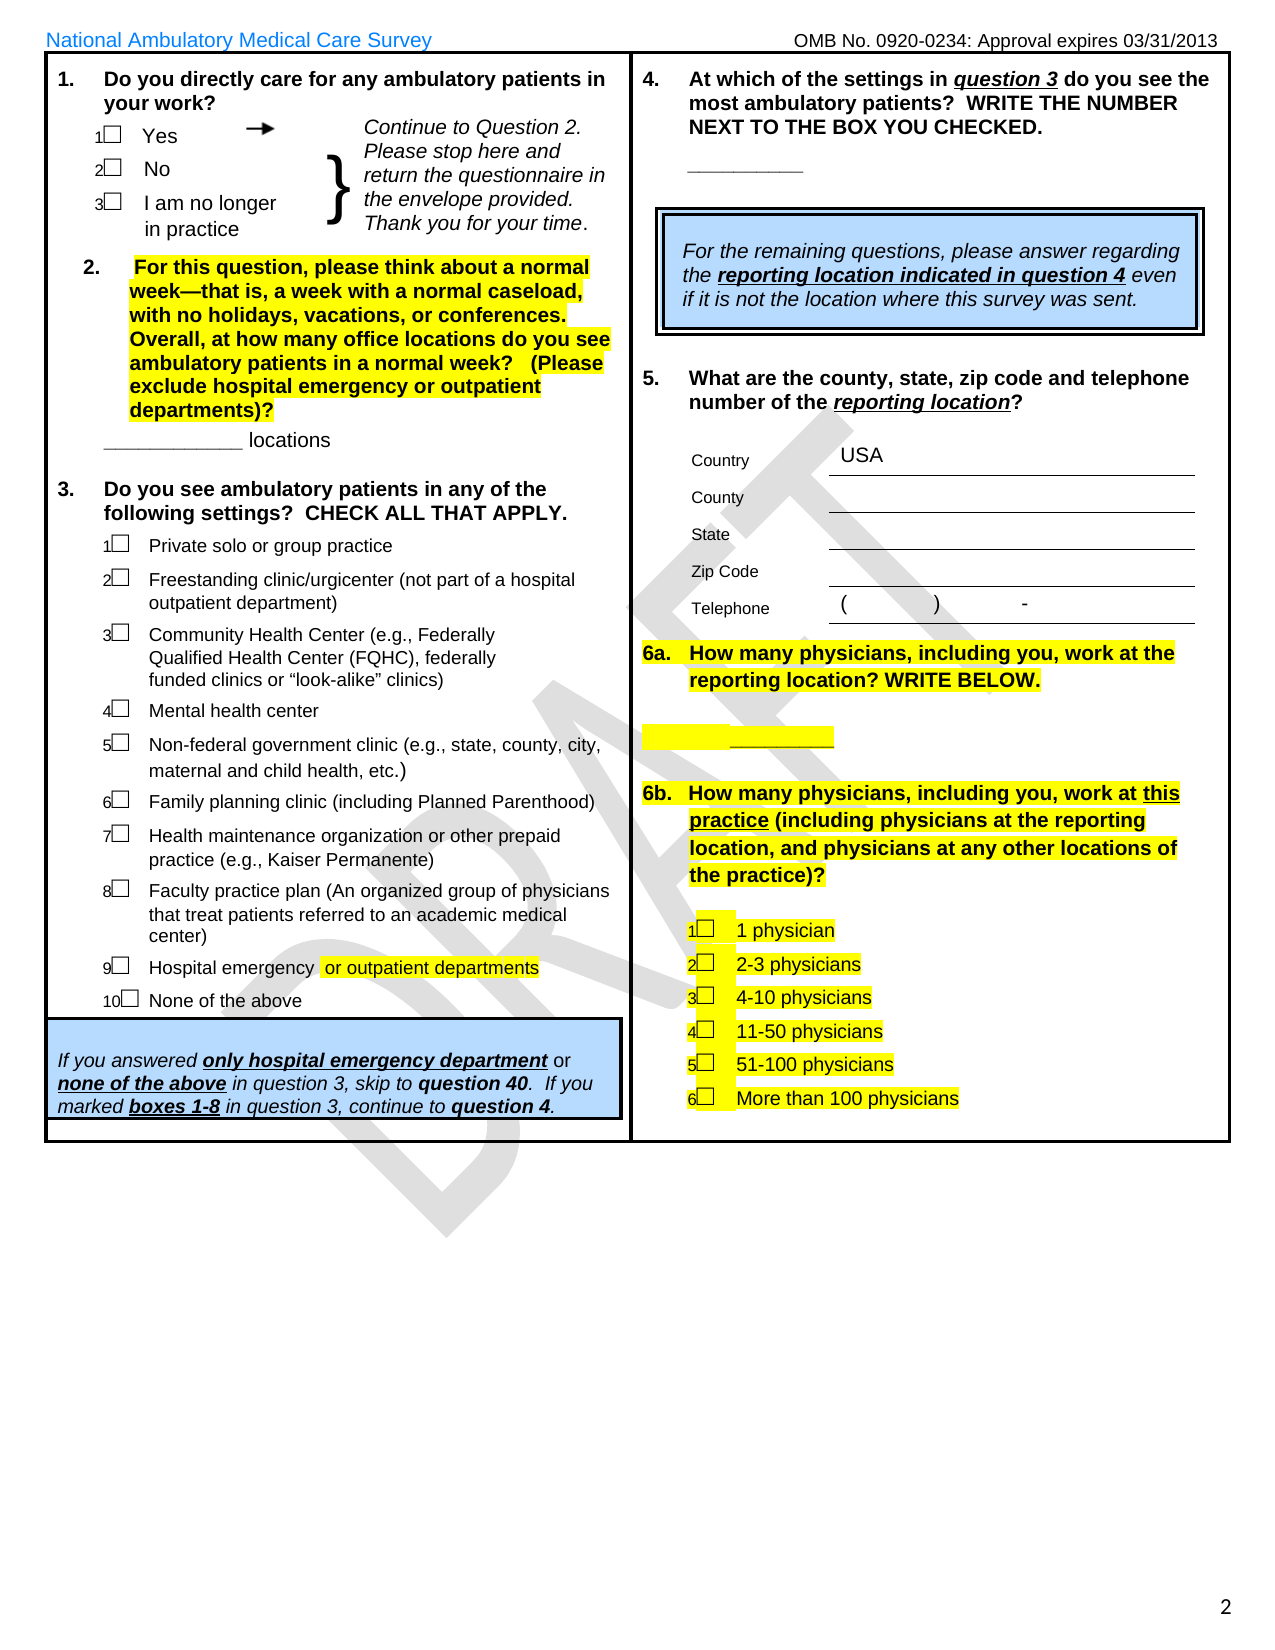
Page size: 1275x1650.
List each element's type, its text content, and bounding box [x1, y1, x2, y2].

table_header 4. At which of the settings in question 3 do you see the most ambulatory patients? WRITE THE NUMBER NEXT TO THE BOX YOU CHECKED. __________ 5. What are the county, state, zip code and telephone number of the reporting location? 6a. How many physicians, including you, work at the reporting location? WRITE BELOW. _________ 6b. How many physicians, including you, work at this practice (including physicians at the reporting location, and physicians at any other locations of the practice)? 1□ 1 physician 2□ 2-3 physicians 3□ 4-10 physicians 4□ 11-50 physicians 5□ 51-100 physicians 6□ More than 100 physicians [633, 54, 1228, 1139]
table_header 1. Do you directly care for any ambulatory patients in your work? 2. For this question, please think about a normal week—that is, a week with a normal caseload, with no holidays, vacations, or conferences. Overall, at how many office locations do you see ambulatory patients in a normal week? (Please exclude hospital emergency or outpatient departments)? ____________ locations 3. Do you see ambulatory patients in any of the following settings? CHECK ALL THAT APPLY. 1□ Private solo or group practice 2□ Freestanding clinic/urgicenter (not part of a hospital outpatient department) 3□ Community Health Center (e.g., Federally Qualified Health Center (FQHC), federally funded clinics or “look-alike” clinics) 4□ Mental health center 5□ Non-federal government clinic (e.g., state, county, city, maternal and child health, etc.) 6□ Family planning clinic (including Planned Parenthood) 7□ Health maintenance organization or other prepaid practice (e.g., Kaiser Permanente) 8□ Faculty practice plan (An organized group of physicians that treat patients referred to an academic medical center) 9□ Hospital emergency or outpatient departments 10□ None of the above [48, 54, 629, 1139]
picture [247, 116, 287, 141]
